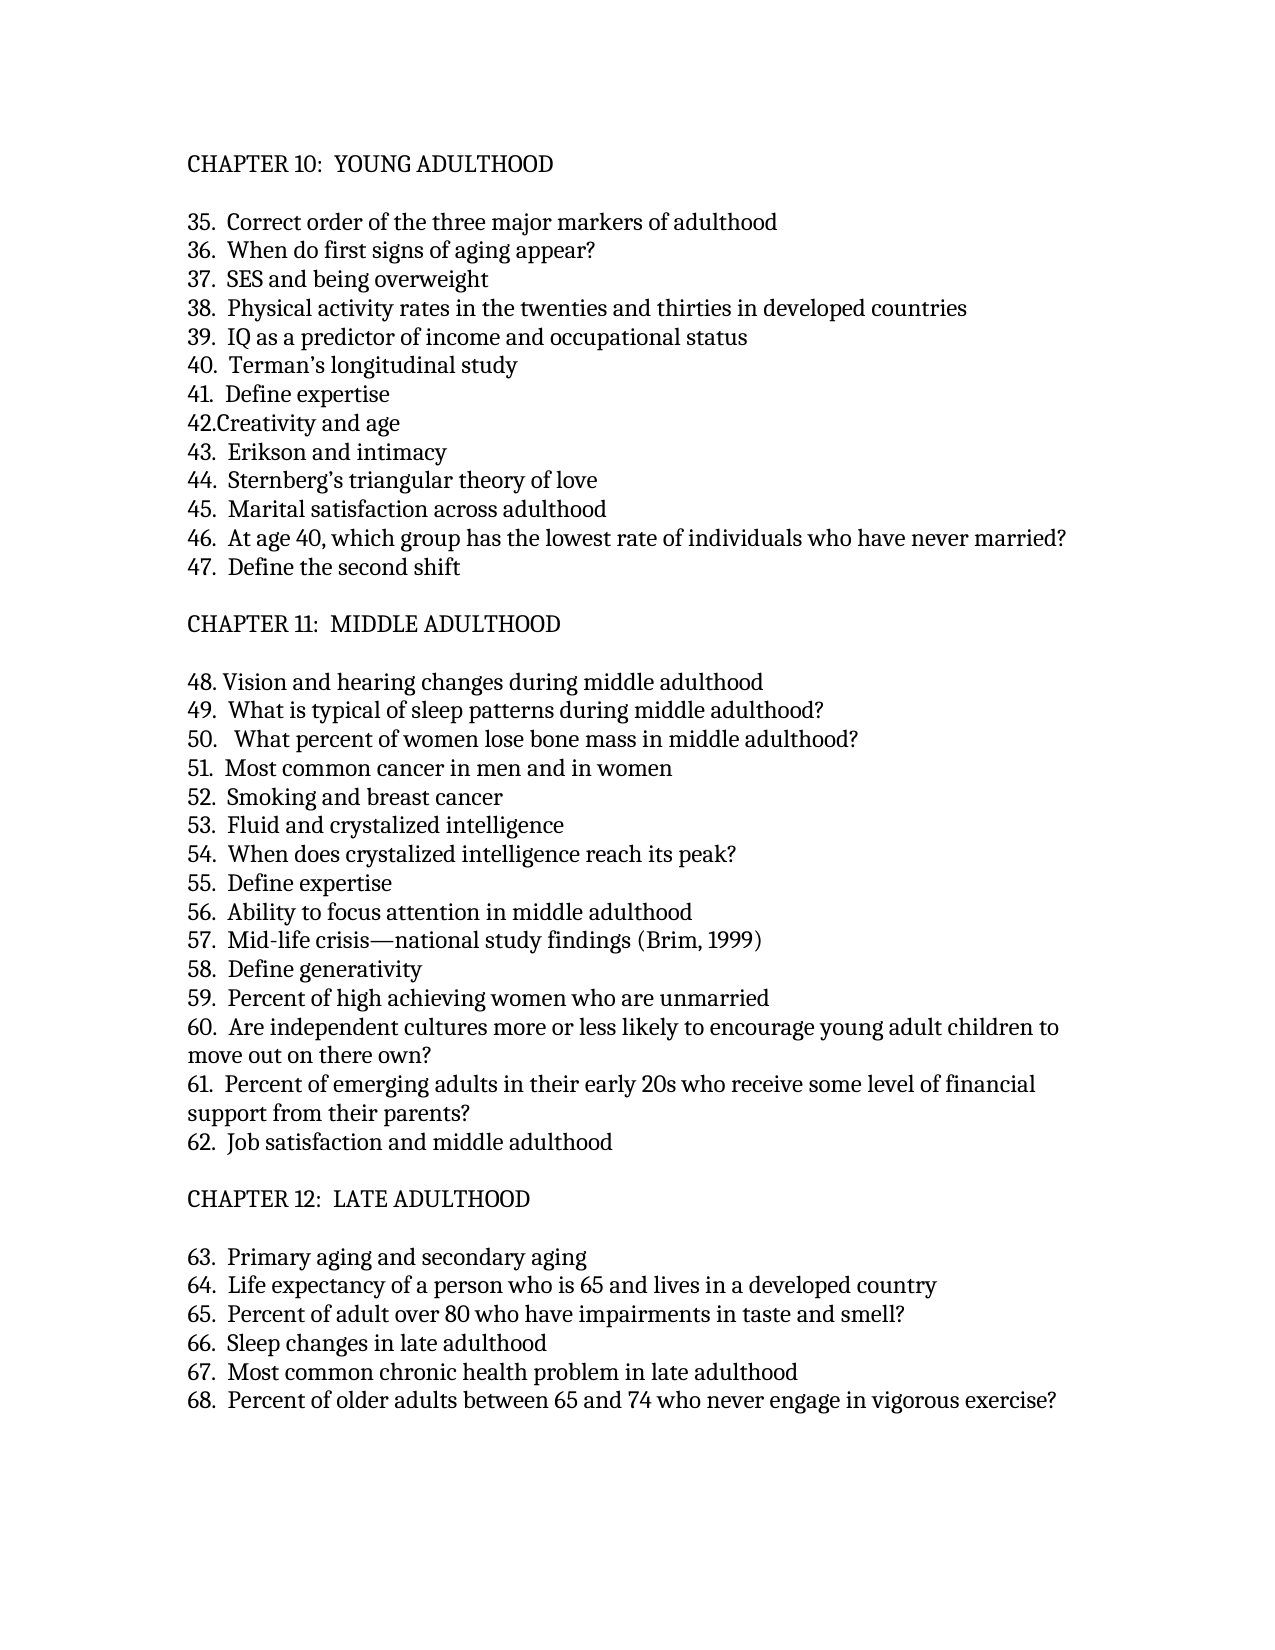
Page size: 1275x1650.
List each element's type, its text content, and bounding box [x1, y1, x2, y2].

text 37. SES and being overweight [187, 265, 1087, 294]
text 44. Sternberg’s triangular theory of love [187, 466, 1087, 495]
text 46. At age 40, which group has the lowest rate of individuals who have never married? [187, 524, 1087, 552]
text 48. Vision and hearing changes during middle adulthood [187, 667, 1087, 696]
text 68. Percent of older adults between 65 and 74 who never engage in vigorous exercise? [187, 1386, 1087, 1415]
text 63. Primary aging and secondary aging [187, 1242, 1087, 1271]
text 59. Percent of high achieving women who are unmarried [187, 984, 1087, 1012]
text 51. Most common cancer in men and in women [187, 754, 1087, 782]
text 57. Mid-life crisis—national study findings (Brim, 1999) [187, 926, 1087, 955]
text 58. Define generativity [187, 955, 1087, 984]
text CHAPTER 10: YOUNG ADULTHOOD [187, 150, 1087, 179]
text 38. Physical activity rates in the twenties and thirties in developed countries [187, 294, 1087, 322]
text 47. Define the second shift [187, 552, 1087, 581]
text 39. IQ as a predictor of income and occupational status [187, 322, 1087, 351]
text 40. Terman’s longitudinal study [187, 351, 1087, 380]
text 49. What is typical of sleep patterns during middle adulthood? [187, 696, 1087, 725]
text 35. Correct order of the three major markers of adulthood [187, 207, 1087, 236]
text 55. Define expertise [187, 869, 1087, 897]
text 64. Life expectancy of a person who is 65 and lives in a developed country [187, 1271, 1087, 1300]
text 42.Creativity and age [187, 409, 1087, 437]
text 45. Marital satisfaction across adulthood [187, 495, 1087, 524]
text CHAPTER 11: MIDDLE ADULTHOOD [187, 610, 1087, 639]
text 43. Erikson and intimacy [187, 437, 1087, 466]
text 61. Percent of emerging adults in their early 20s who receive some level of financial support from their parents? [187, 1070, 1087, 1127]
text 54. When does crystalized intelligence reach its peak? [187, 840, 1087, 869]
text 60. Are independent cultures more or less likely to encourage young adult children to move out on there own? [187, 1012, 1087, 1070]
text 36. When do first signs of aging appear? [187, 236, 1087, 265]
text 67. Most common chronic health problem in late adulthood [187, 1357, 1087, 1386]
text CHAPTER 12: LATE ADULTHOOD [187, 1185, 1087, 1214]
text 65. Percent of adult over 80 who have impairments in taste and smell? [187, 1300, 1087, 1329]
text 41. Define expertise [187, 380, 1087, 409]
text 56. Ability to focus attention in middle adulthood [187, 897, 1087, 926]
text 53. Fluid and crystalized intelligence [187, 811, 1087, 840]
text 66. Sleep changes in late adulthood [187, 1329, 1087, 1357]
text 52. Smoking and breast cancer [187, 782, 1087, 811]
text 50. What percent of women lose bone mass in middle adulthood? [187, 725, 1087, 754]
text 62. Job satisfaction and middle adulthood [187, 1127, 1087, 1156]
